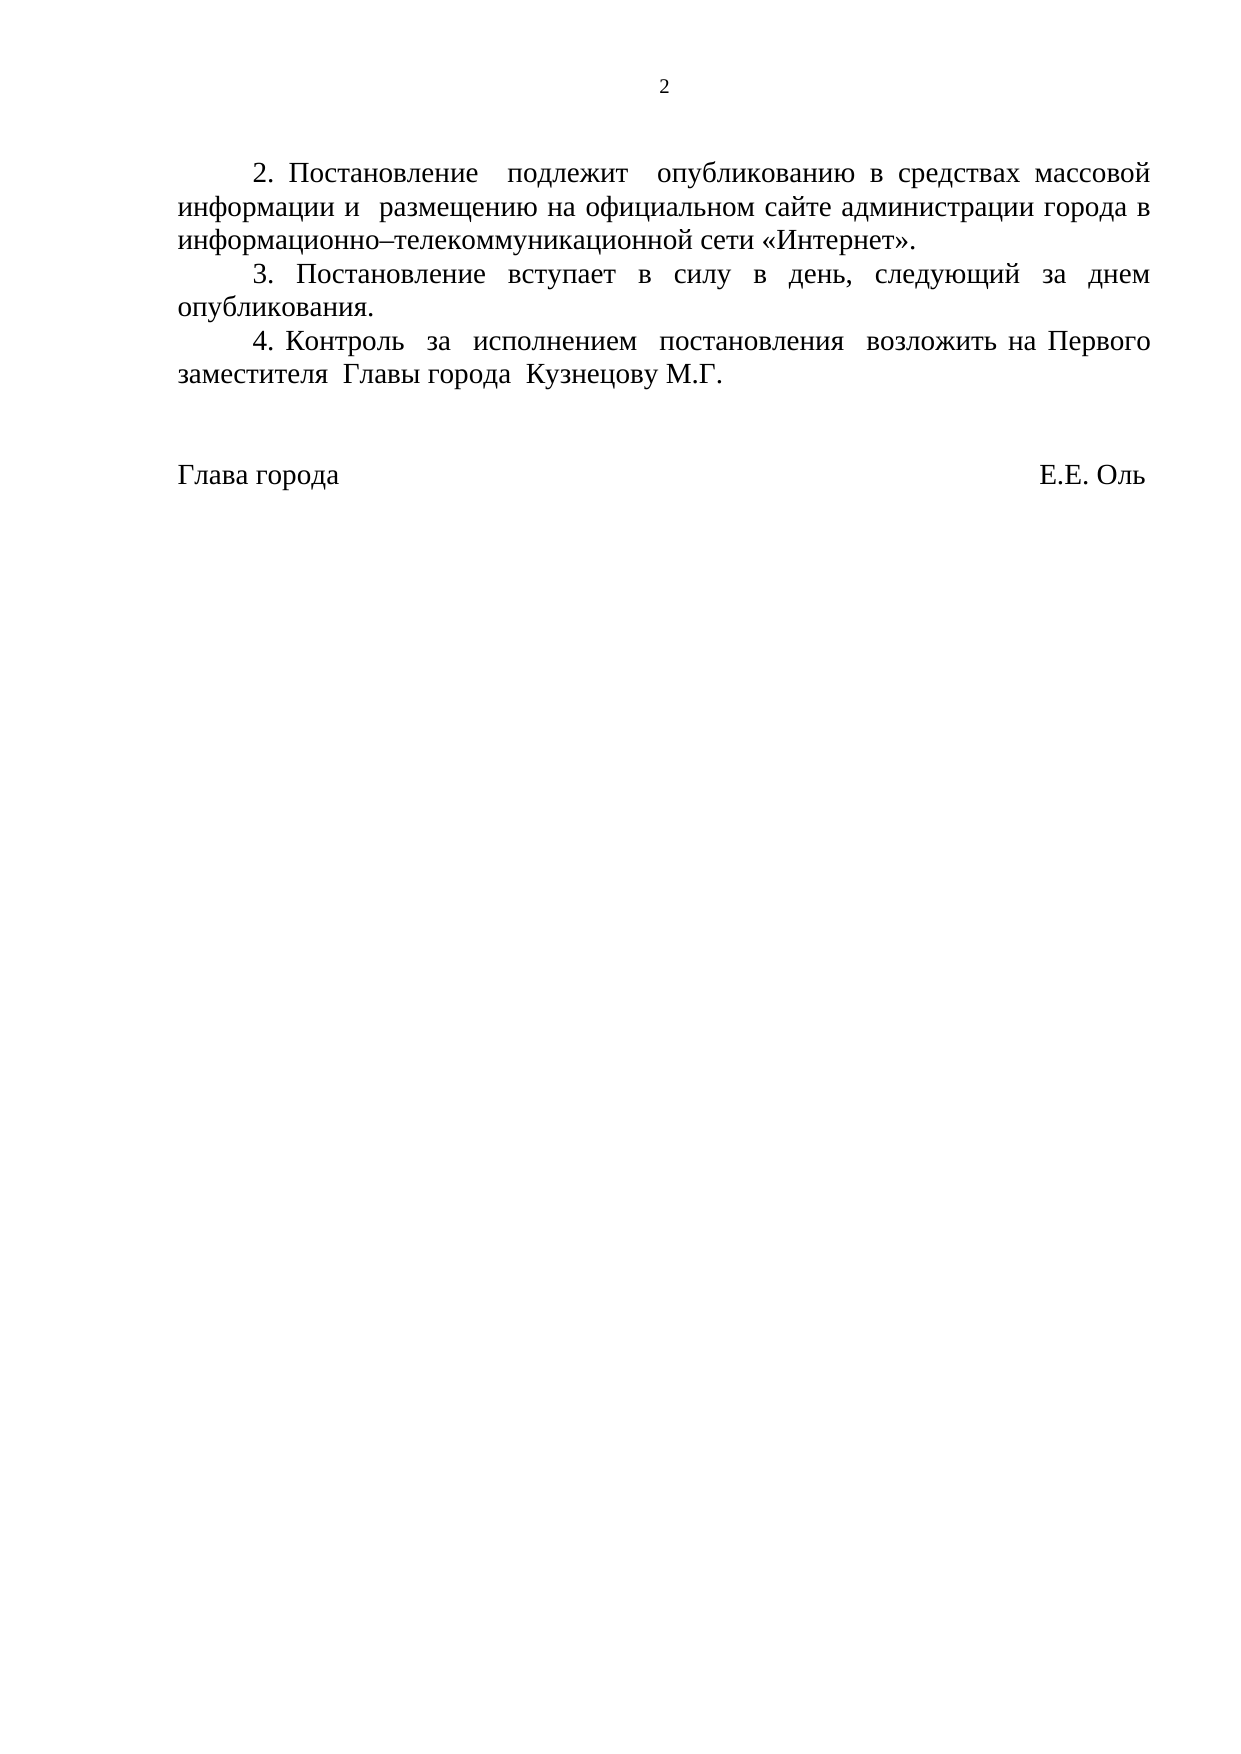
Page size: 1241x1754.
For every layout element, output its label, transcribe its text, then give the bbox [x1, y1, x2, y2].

text 2. Постановление подлежит опубликованию в средствах массовой информации и размещению на официальном сайте администрации города в информационно–телекоммуникационной сети «Интернет». [177, 155, 1152, 256]
text 3. Постановление вступает в силу в день, следующий за днем опубликования. [177, 256, 1152, 323]
text Глава города Е.Е. Оль [177, 457, 1152, 491]
list 4. Контроль за исполнением постановления возложить на Первого заместителя Главы города Кузнецову М.Г. [177, 323, 1152, 390]
